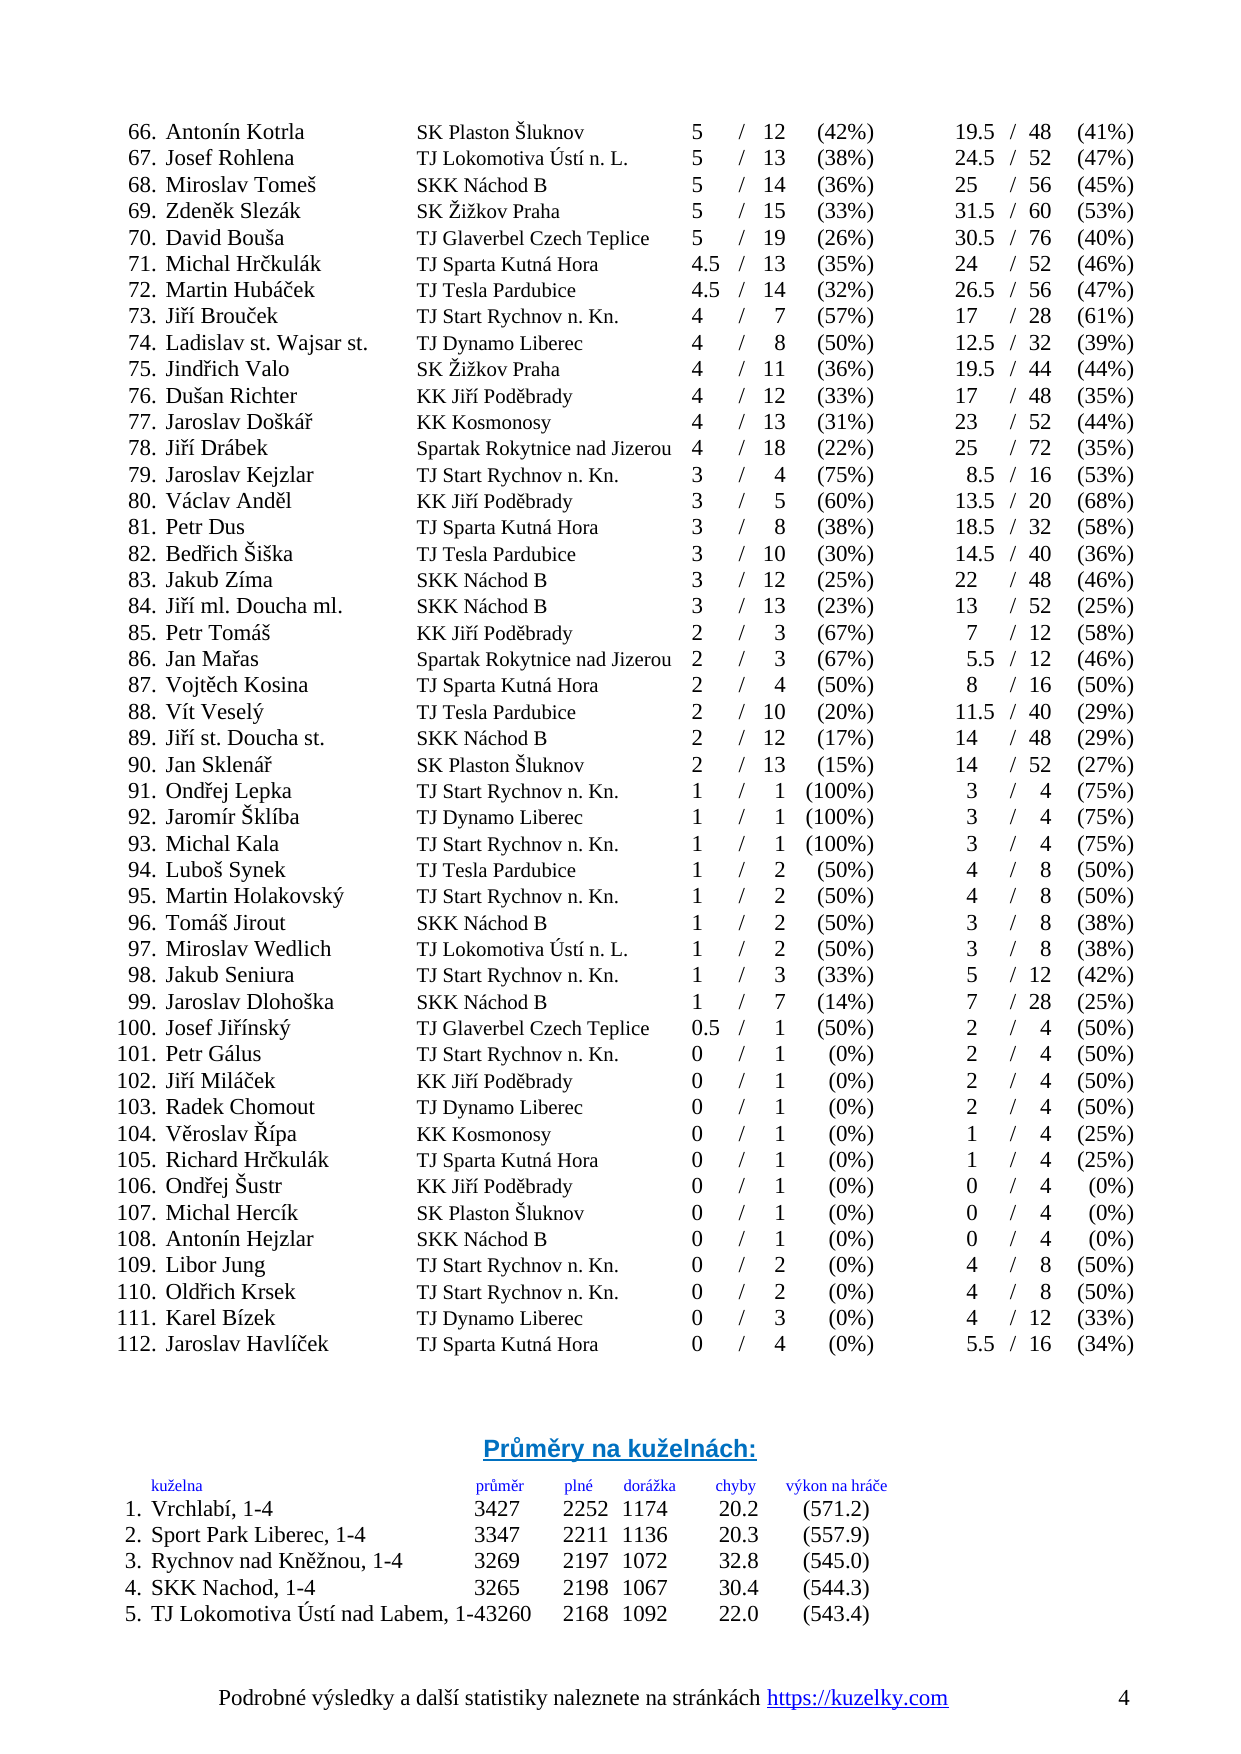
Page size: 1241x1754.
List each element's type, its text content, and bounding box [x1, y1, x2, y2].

text 105. Richard Hrčkulák TJ Sparta Kutná Hora 0 / 1 (0%) 1 / 4 (25%) [106, 1146, 1134, 1172]
text 69. Zdeněk Slezák SK Žižkov Praha 5 / 15 (33%) 31.5 / 60 (53%) [106, 197, 1134, 223]
text 112. Jaroslav Havlíček TJ Sparta Kutná Hora 0 / 4 (0%) 5.5 / 16 (34%) [106, 1330, 1134, 1357]
text 101. Petr Gálus TJ Start Rychnov n. Kn. 0 / 1 (0%) 2 / 4 (50%) [106, 1041, 1134, 1067]
text 109. Libor Jung TJ Start Rychnov n. Kn. 0 / 2 (0%) 4 / 8 (50%) [106, 1251, 1134, 1278]
text 91. Ondřej Lepka TJ Start Rychnov n. Kn. 1 / 1 (100%) 3 / 4 (75%) [106, 777, 1134, 803]
text 100. Josef Jiřínský TJ Glaverbel Czech Teplice 0.5 / 1 (50%) 2 / 4 (50%) [106, 1014, 1134, 1041]
text 95. Martin Holakovský TJ Start Rychnov n. Kn. 1 / 2 (50%) 4 / 8 (50%) [106, 882, 1134, 909]
text 73. Jiří Brouček TJ Start Rychnov n. Kn. 4 / 7 (57%) 17 / 28 (61%) [106, 303, 1134, 329]
text 3. Rychnov nad Kněžnou, 1-4 3269 2197 1072 32.8 (545.0) [106, 1548, 1134, 1574]
text 97. Miroslav Wedlich TJ Lokomotiva Ústí n. L. 1 / 2 (50%) 3 / 8 (38%) [106, 935, 1134, 961]
text 78. Jiří Drábek Spartak Rokytnice nad Jizerou 4 / 18 (22%) 25 / 72 (35%) [106, 434, 1134, 461]
text 96. Tomáš Jirout SKK Náchod B 1 / 2 (50%) 3 / 8 (38%) [106, 909, 1134, 935]
text 107. Michal Hercík SK Plaston Šluknov 0 / 1 (0%) 0 / 4 (0%) [106, 1199, 1134, 1225]
text 93. Michal Kala TJ Start Rychnov n. Kn. 1 / 1 (100%) 3 / 4 (75%) [106, 830, 1134, 856]
text 67. Josef Rohlena TJ Lokomotiva Ústí n. L. 5 / 13 (38%) 24.5 / 52 (47%) [106, 144, 1134, 171]
text 102. Jiří Miláček KK Jiří Poděbrady 0 / 1 (0%) 2 / 4 (50%) [106, 1067, 1134, 1093]
text 94. Luboš Synek TJ Tesla Pardubice 1 / 2 (50%) 4 / 8 (50%) [106, 856, 1134, 882]
text 5. TJ Lokomotiva Ústí nad Labem, 1-4 3260 2168 1092 22.0 (543.4) [106, 1600, 1134, 1627]
text 75. Jindřich Valo SK Žižkov Praha 4 / 11 (36%) 19.5 / 44 (44%) [106, 355, 1134, 382]
text 88. Vít Veselý TJ Tesla Pardubice 2 / 10 (20%) 11.5 / 40 (29%) [106, 698, 1134, 724]
text 72. Martin Hubáček TJ Tesla Pardubice 4.5 / 14 (32%) 26.5 / 56 (47%) [106, 276, 1134, 303]
text 1. Vrchlabí, 1-4 3427 2252 1174 20.2 (571.2) [106, 1495, 1134, 1521]
text 77. Jaroslav Doškář KK Kosmonosy 4 / 13 (31%) 23 / 52 (44%) [106, 408, 1134, 434]
text Průměry na kuželnách: [94, 1434, 1145, 1463]
text 104. Věroslav Řípa KK Kosmonosy 0 / 1 (0%) 1 / 4 (25%) [106, 1119, 1134, 1146]
text kuželna průměr plné dorážka chyby výkon na hráče [106, 1476, 1134, 1495]
text 111. Karel Bízek TJ Dynamo Liberec 0 / 3 (0%) 4 / 12 (33%) [106, 1304, 1134, 1330]
text 103. Radek Chomout TJ Dynamo Liberec 0 / 1 (0%) 2 / 4 (50%) [106, 1093, 1134, 1119]
text 85. Petr Tomáš KK Jiří Poděbrady 2 / 3 (67%) 7 / 12 (58%) [106, 619, 1134, 645]
text 81. Petr Dus TJ Sparta Kutná Hora 3 / 8 (38%) 18.5 / 32 (58%) [106, 513, 1134, 540]
text 89. Jiří st. Doucha st. SKK Náchod B 2 / 12 (17%) 14 / 48 (29%) [106, 724, 1134, 751]
text 66. Antonín Kotrla SK Plaston Šluknov 5 / 12 (42%) 19.5 / 48 (41%) [106, 118, 1134, 144]
text 86. Jan Mařas Spartak Rokytnice nad Jizerou 2 / 3 (67%) 5.5 / 12 (46%) [106, 645, 1134, 672]
text 71. Michal Hrčkulák TJ Sparta Kutná Hora 4.5 / 13 (35%) 24 / 52 (46%) [106, 250, 1134, 276]
text 106. Ondřej Šustr KK Jiří Poděbrady 0 / 1 (0%) 0 / 4 (0%) [106, 1172, 1134, 1199]
text 79. Jaroslav Kejzlar TJ Start Rychnov n. Kn. 3 / 4 (75%) 8.5 / 16 (53%) [106, 461, 1134, 487]
text 76. Dušan Richter KK Jiří Poděbrady 4 / 12 (33%) 17 / 48 (35%) [106, 382, 1134, 408]
text 4. SKK Nachod, 1-4 3265 2198 1067 30.4 (544.3) [106, 1574, 1134, 1600]
text 74. Ladislav st. Wajsar st. TJ Dynamo Liberec 4 / 8 (50%) 12.5 / 32 (39%) [106, 329, 1134, 355]
text 98. Jakub Seniura TJ Start Rychnov n. Kn. 1 / 3 (33%) 5 / 12 (42%) [106, 961, 1134, 988]
text 87. Vojtěch Kosina TJ Sparta Kutná Hora 2 / 4 (50%) 8 / 16 (50%) [106, 672, 1134, 698]
text 82. Bedřich Šiška TJ Tesla Pardubice 3 / 10 (30%) 14.5 / 40 (36%) [106, 540, 1134, 566]
text 2. Sport Park Liberec, 1-4 3347 2211 1136 20.3 (557.9) [106, 1521, 1134, 1548]
text 110. Oldřich Krsek TJ Start Rychnov n. Kn. 0 / 2 (0%) 4 / 8 (50%) [106, 1278, 1134, 1304]
text 70. David Bouša TJ Glaverbel Czech Teplice 5 / 19 (26%) 30.5 / 76 (40%) [106, 223, 1134, 250]
text 68. Miroslav Tomeš SKK Náchod B 5 / 14 (36%) 25 / 56 (45%) [106, 171, 1134, 197]
text 92. Jaromír Šklíba TJ Dynamo Liberec 1 / 1 (100%) 3 / 4 (75%) [106, 803, 1134, 830]
text 90. Jan Sklenář SK Plaston Šluknov 2 / 13 (15%) 14 / 52 (27%) [106, 751, 1134, 777]
text 80. Václav Anděl KK Jiří Poděbrady 3 / 5 (60%) 13.5 / 20 (68%) [106, 487, 1134, 513]
text 108. Antonín Hejzlar SKK Náchod B 0 / 1 (0%) 0 / 4 (0%) [106, 1225, 1134, 1251]
text 83. Jakub Zíma SKK Náchod B 3 / 12 (25%) 22 / 48 (46%) [106, 566, 1134, 592]
text 84. Jiří ml. Doucha ml. SKK Náchod B 3 / 13 (23%) 13 / 52 (25%) [106, 592, 1134, 619]
text 99. Jaroslav Dlohoška SKK Náchod B 1 / 7 (14%) 7 / 28 (25%) [106, 988, 1134, 1014]
